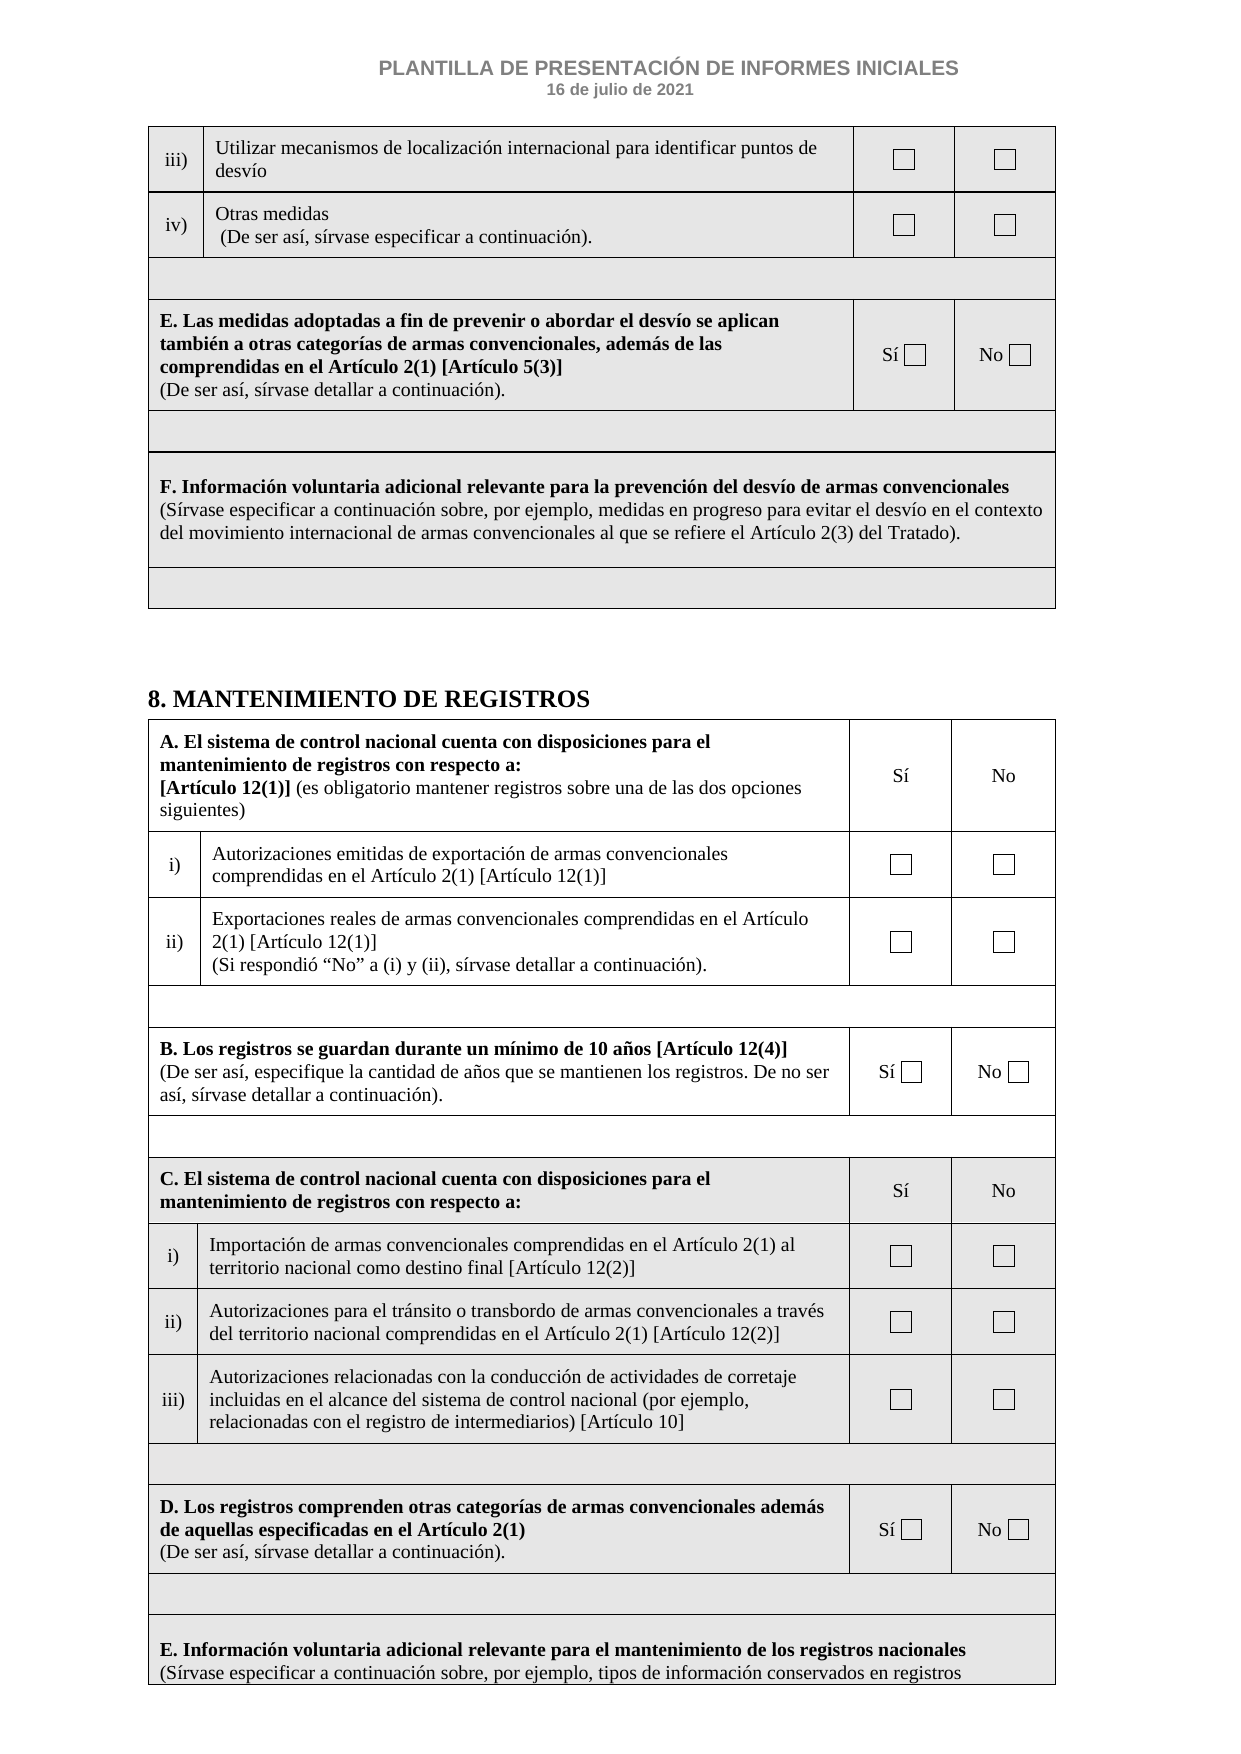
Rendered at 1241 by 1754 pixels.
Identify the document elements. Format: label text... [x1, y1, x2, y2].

table_cell [952, 832, 1055, 897]
table_cell No [955, 300, 1055, 410]
table_cell [952, 898, 1055, 985]
table_cell [149, 568, 1055, 608]
table_cell Autorizaciones para el tránsito o transbordo de armas convencionales a través del territorio nacional comprendidas en el Artículo 2(1) [Artículo 12(2)] [198, 1289, 849, 1354]
table_cell iii) [149, 127, 203, 191]
table_cell B. Los registros se guardan durante un mínimo de 10 años [Artículo 12(4)] (De ser así, especifique la cantidad de años que se mantienen los registros. De no ser así, sírvase detallar a continuación). [149, 1028, 849, 1115]
table_cell iv) [149, 193, 203, 257]
table_cell No [952, 1028, 1055, 1115]
table_cell [149, 411, 1055, 451]
table_cell [149, 1574, 1055, 1614]
table_cell [850, 1224, 951, 1288]
table_cell Sí [850, 1028, 951, 1115]
table_cell [952, 1355, 1055, 1443]
table_cell [850, 1355, 951, 1443]
table_cell Sí [854, 300, 954, 410]
table_cell Sí [850, 1485, 951, 1573]
table_cell [149, 986, 1055, 1027]
table_cell No [952, 1485, 1055, 1573]
table_cell Sí [850, 1158, 951, 1222]
table_cell E. Las medidas adoptadas a fin de prevenir o abordar el desvío se aplican también a otras categorías de armas convencionales, además de las comprendidas en el Artículo 2(1) [Artículo 5(3)] (De ser así, sírvase detallar a continuación). [149, 300, 853, 410]
table_cell ii) [149, 898, 200, 985]
table_cell [149, 1116, 1055, 1157]
table_cell [955, 127, 1055, 191]
table_cell [149, 1444, 1055, 1484]
table_header Sí [850, 720, 951, 831]
table_cell Importación de armas convencionales comprendidas en el Artículo 2(1) al territorio nacional como destino final [Artículo 12(2)] [198, 1224, 849, 1288]
table_cell [854, 193, 954, 257]
table_cell iii) [149, 1355, 197, 1443]
table_cell Otras medidas (De ser así, sírvase especificar a continuación). [204, 193, 853, 257]
table_cell Utilizar mecanismos de localización internacional para identificar puntos de desvío [204, 127, 853, 191]
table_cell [149, 1615, 1055, 1684]
table_cell No [952, 1158, 1055, 1222]
table_cell ii) [149, 1289, 197, 1354]
table_header No [952, 720, 1055, 831]
table_cell F. Información voluntaria adicional relevante para la prevención del desvío de armas convencionales (Sírvase especificar a continuación sobre, por ejemplo, medidas en progreso para evitar el desvío en el contexto del movimiento internacional de armas convencionales al que se refiere el Artículo 2(3) del Tratado). [149, 453, 1055, 567]
table_cell Autorizaciones relacionadas con la conducción de actividades de corretaje incluidas en el alcance del sistema de control nacional (por ejemplo, relacionadas con el registro de intermediarios) [Artículo 10] [198, 1355, 849, 1443]
table_cell [850, 898, 951, 985]
table_cell [854, 127, 954, 191]
table_cell Exportaciones reales de armas convencionales comprendidas en el Artículo 2(1) [Artículo 12(1)] (Si respondió “No” a (i) y (ii), sírvase detallar a continuación). [201, 898, 849, 985]
table_cell [149, 258, 1055, 299]
table_cell [850, 832, 951, 897]
table_cell i) [149, 832, 200, 897]
table_cell [952, 1224, 1055, 1288]
table_cell D. Los registros comprenden otras categorías de armas convencionales además de aquellas especificadas en el Artículo 2(1) (De ser así, sírvase detallar a continuación). [149, 1485, 849, 1573]
table_cell C. El sistema de control nacional cuenta con disposiciones para el mantenimiento de registros con respecto a: [149, 1158, 849, 1222]
table_cell Autorizaciones emitidas de exportación de armas convencionales comprendidas en el Artículo 2(1) [Artículo 12(1)] [201, 832, 849, 897]
subtitle 8. MANTENIMIENTO DE REGISTROS [148, 684, 1092, 713]
table_cell i) [149, 1224, 197, 1288]
table_cell [955, 193, 1055, 257]
table_header A. El sistema de control nacional cuenta con disposiciones para el mantenimiento de registros con respecto a: [Artículo 12(1)] (es obligatorio mantener registros sobre una de las dos opciones siguientes) [149, 720, 849, 831]
table_cell [952, 1289, 1055, 1354]
table_cell [850, 1289, 951, 1354]
